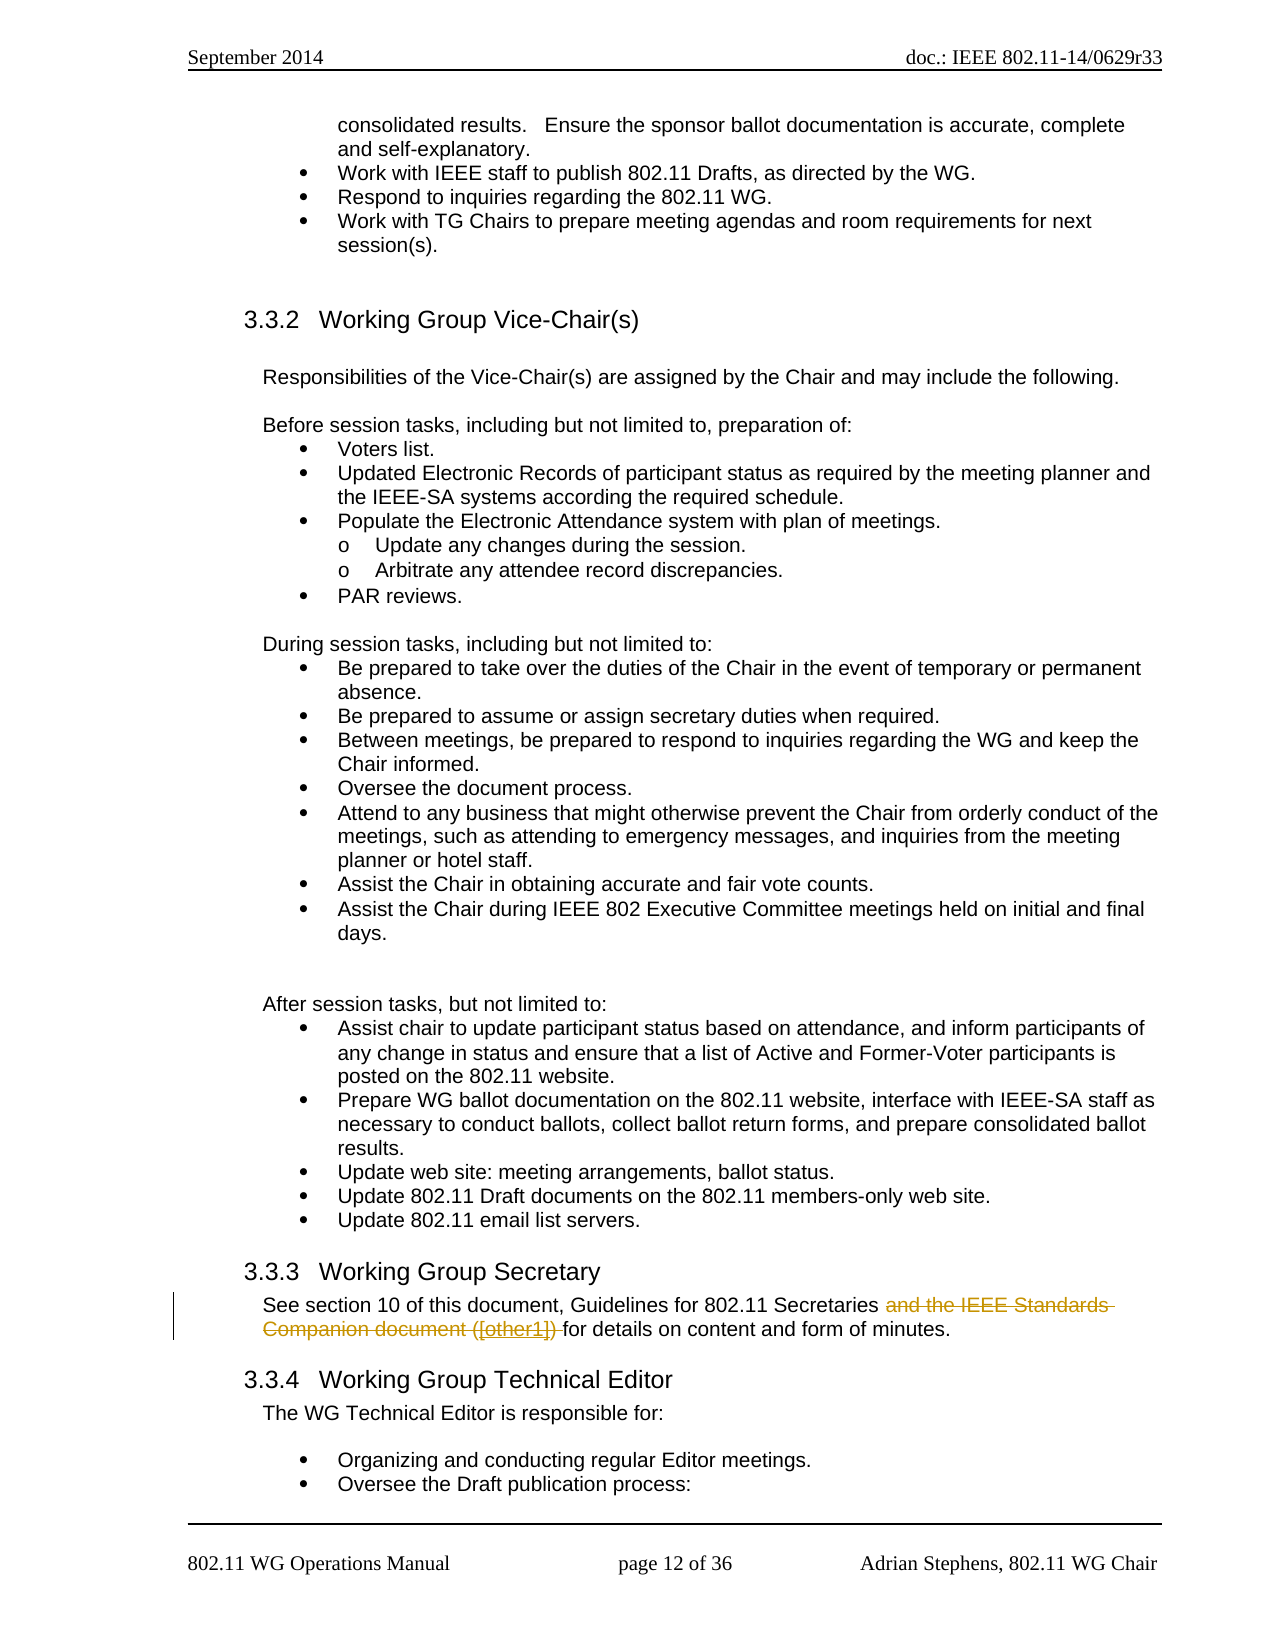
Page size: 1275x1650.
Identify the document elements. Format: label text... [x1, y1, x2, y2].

list Between meetings, be prepared to respond to inquiries regarding the WG and keep the Chair informed. [300, 728, 1162, 776]
list Update 802.11 email list servers. [300, 1208, 1162, 1232]
subtitle Working Group Vice-Chair(s) [244, 306, 1162, 334]
list Updated Electronic Records of participant status as required by the meeting planner and the IEEE-SA systems according the required schedule. [300, 460, 1162, 508]
list Oversee the Draft publication process: [300, 1472, 1162, 1496]
list Work with TG Chairs to prepare meeting agendas and room requirements for next session(s). [300, 208, 1162, 257]
text See section 10 of this document, Guidelines for 802.11 Secretaries for details on content and form of minutes. [262, 1292, 1162, 1340]
text Responsibilities of the Vice-Chair(s) are assigned by the Chair and may include the following. [262, 364, 1162, 388]
text Before session tasks, including but not limited to, preparation of: [262, 412, 1162, 436]
list PAR reviews. [300, 584, 1162, 608]
list Attend to any business that might otherwise prevent the Chair from orderly conduct of the meetings, such as attending to emergency messages, and inquiries from the meeting planner or hotel staff. [300, 800, 1162, 872]
list Arbitrate any attendee record discrepancies. [337, 558, 1162, 584]
list Populate the Electronic Attendance system with plan of meetings. [300, 508, 1162, 532]
list Be prepared to take over the duties of the Chair in the event of temporary or permanent absence. [300, 656, 1162, 704]
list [300, 112, 1162, 160]
list Be prepared to assume or assign secretary duties when required. [300, 704, 1162, 728]
list Oversee the document process. [300, 776, 1162, 800]
list Update web site: meeting arrangements, ballot status. [300, 1160, 1162, 1184]
list Work with IEEE staff to publish 802.11 Drafts, as directed by the WG. [300, 160, 1162, 184]
text During session tasks, including but not limited to: [262, 632, 1162, 656]
list Respond to inquiries regarding the 802.11 WG. [300, 184, 1162, 208]
list Update any changes during the session. [337, 532, 1162, 558]
subtitle Working Group Secretary [244, 1257, 1162, 1286]
list Voters list. [300, 436, 1162, 460]
list Assist chair to update participant status based on attendance, and inform participants of any change in status and ensure that a list of Active and Former-Voter participants is posted on the 802.11 website. [300, 1016, 1162, 1088]
list Organizing and conducting regular Editor meetings. [300, 1448, 1162, 1472]
list Update 802.11 Draft documents on the 802.11 members-only web site. [300, 1184, 1162, 1208]
text After session tasks, but not limited to: [262, 992, 1162, 1016]
list Prepare WG ballot documentation on the 802.11 website, interface with IEEE-SA staff as necessary to conduct ballots, collect ballot return forms, and prepare consolidated ballot results. [300, 1088, 1162, 1160]
list Assist the Chair in obtaining accurate and fair vote counts. [300, 872, 1162, 896]
list Assist the Chair during IEEE 802 Executive Committee meetings held on initial and final days. [300, 896, 1162, 944]
text The WG Technical Editor is responsible for: [262, 1400, 1162, 1424]
subtitle Working Group Technical Editor [244, 1365, 1162, 1394]
